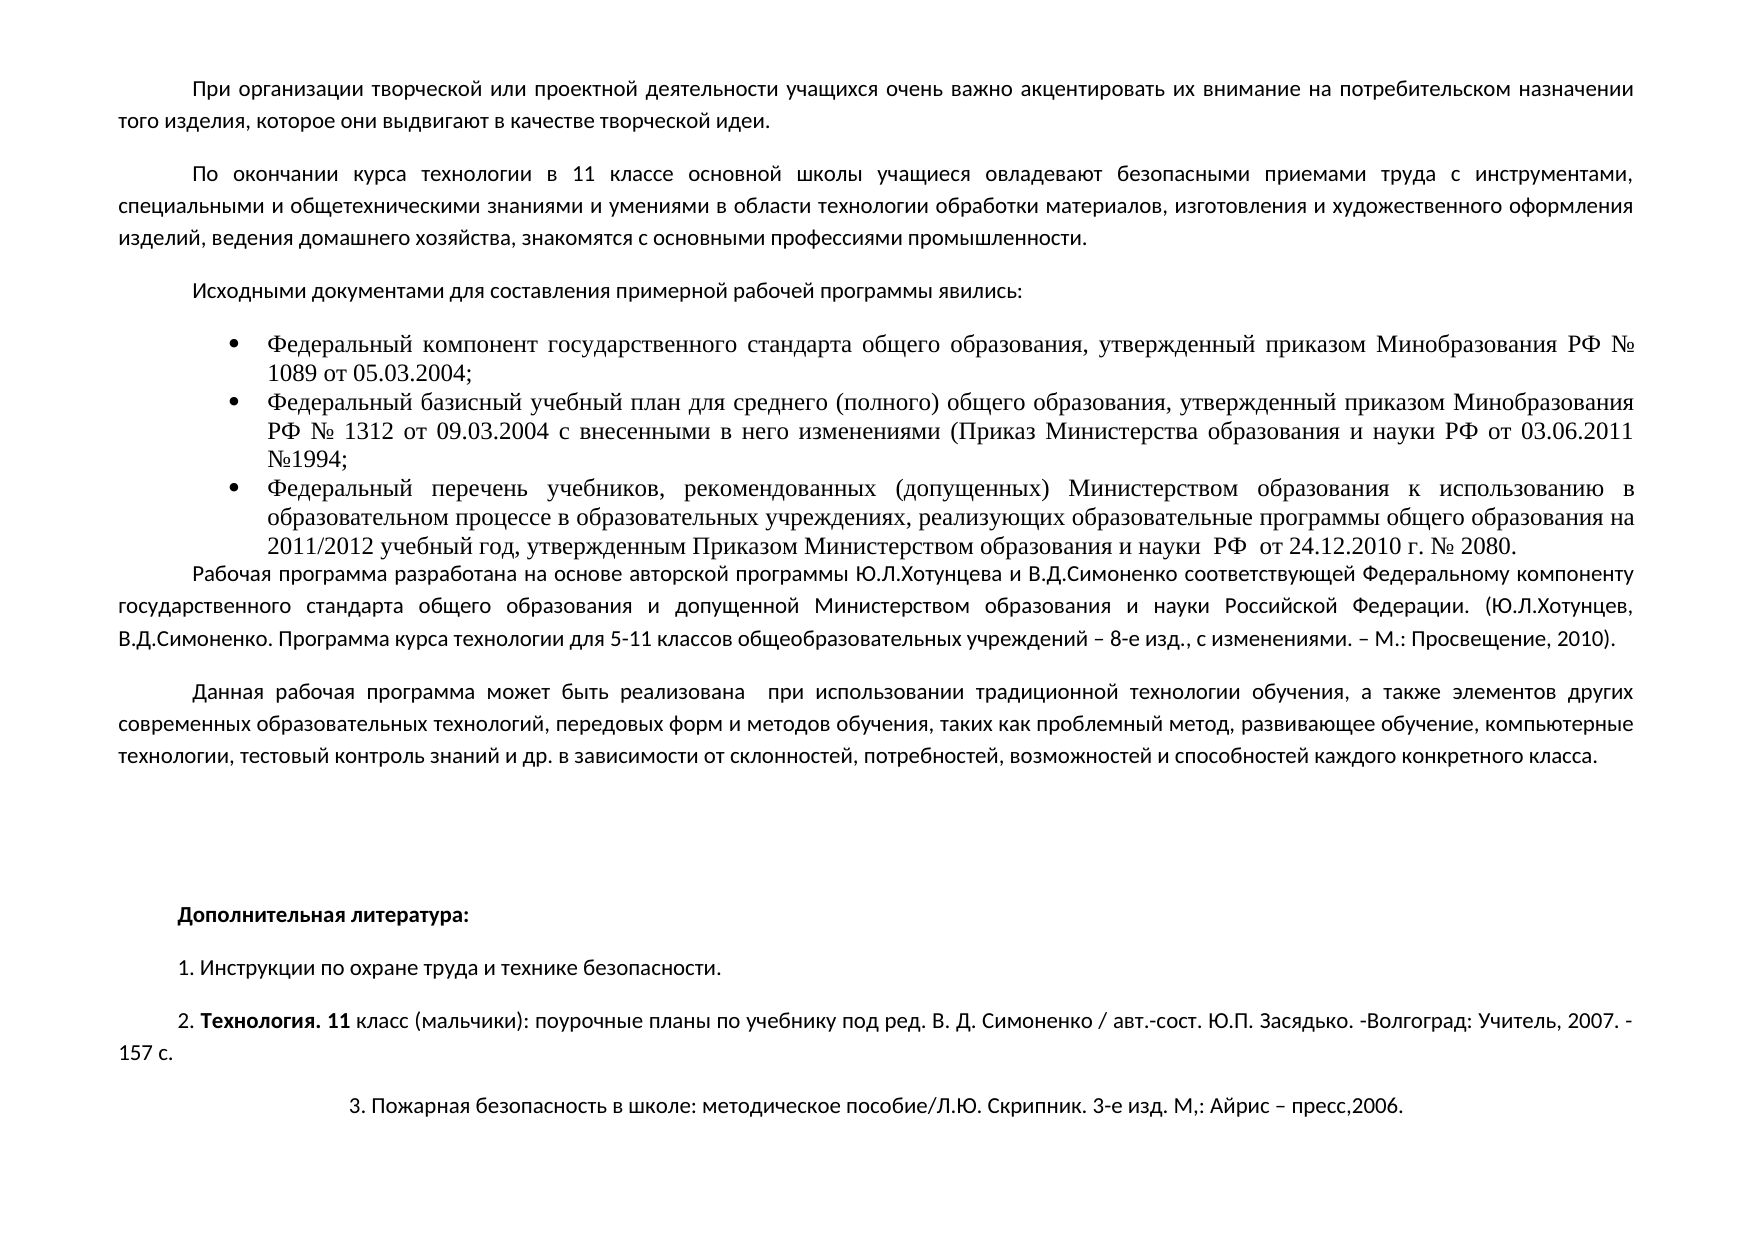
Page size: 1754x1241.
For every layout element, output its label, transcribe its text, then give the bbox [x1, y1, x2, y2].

list Федеральный компонент государственного стандарта общего образования, утвержденный приказом Минобразования РФ № 1089 от 05.03.2004; [229, 329, 1636, 387]
text При организации творческой или проектной деятельности учащихся очень важно акцентировать их внимание на потребительском назначении того изделия, которое они выдвигают в качестве творческой идеи. [118, 74, 1636, 134]
list Федеральный перечень учебников, рекомендованных (допущенных) Министерством образования к использованию в образовательном процессе в образовательных учреждениях, реализующих образовательные программы общего образования на 2011/2012 учебный год, утвержденным Приказом Министерством образования и науки РФ от 24.12.2010 г. № 2080. [229, 473, 1636, 559]
list Федеральный базисный учебный план для среднего (полного) общего образования, утвержденный приказом Минобразования РФ № 1312 от 09.03.2004 с внесенными в него изменениями (Приказ Министерства образования и науки РФ от 03.06.2011 №1994; [229, 387, 1636, 473]
text Рабочая программа разработана на основе авторской программы Ю.Л.Хотунцева и В.Д.Симоненко соответствующей Федеральному компоненту государственного стандарта общего образования и допущенной Министерством образования и науки Российской Федерации. (Ю.Л.Хотунцев, В.Д.Симоненко. Программа курса технологии для 5-11 классов общеобразовательных учреждений – 8-е изд., с изменениями. – М.: Просвещение, 2010). [118, 559, 1636, 652]
text Дополнительная литература: [118, 900, 1636, 928]
text Исходными документами для составления примерной рабочей программы явились: [118, 276, 1636, 304]
text 3. Пожарная безопасность в школе: методическое пособие/Л.Ю. Скрипник. 3-е изд. М,: Айрис – пресс,2006. [118, 1092, 1636, 1119]
text Данная рабочая программа может быть реализована при использовании традиционной технологии обучения, а также элементов других современных образовательных технологий, передовых форм и методов обучения, таких как проблемный метод, развивающее обучение, компьютерные технологии, тестовый контроль знаний и др. в зависимости от склонностей, потребностей, возможностей и способностей каждого конкретного класса. [118, 677, 1636, 769]
text По окончании курса технологии в 11 классе основной школы учащиеся овладевают безопасными приемами труда с инструментами, специальными и общетехническими знаниями и умениями в области технологии обработки материалов, изготовления и художественного оформления изделий, ведения домашнего хозяйства, знакомятся с основными профессиями промышленности. [118, 159, 1636, 251]
text 1. Инструкции по охране труда и технике безопасности. [118, 953, 1636, 981]
text 2. Технология. 11 класс (мальчики): поурочные планы по учебнику под ред. В. Д. Симоненко / авт.-сост. Ю.П. Засядько. -Волгоград: Учитель, 2007. - 157 с. [118, 1006, 1636, 1067]
